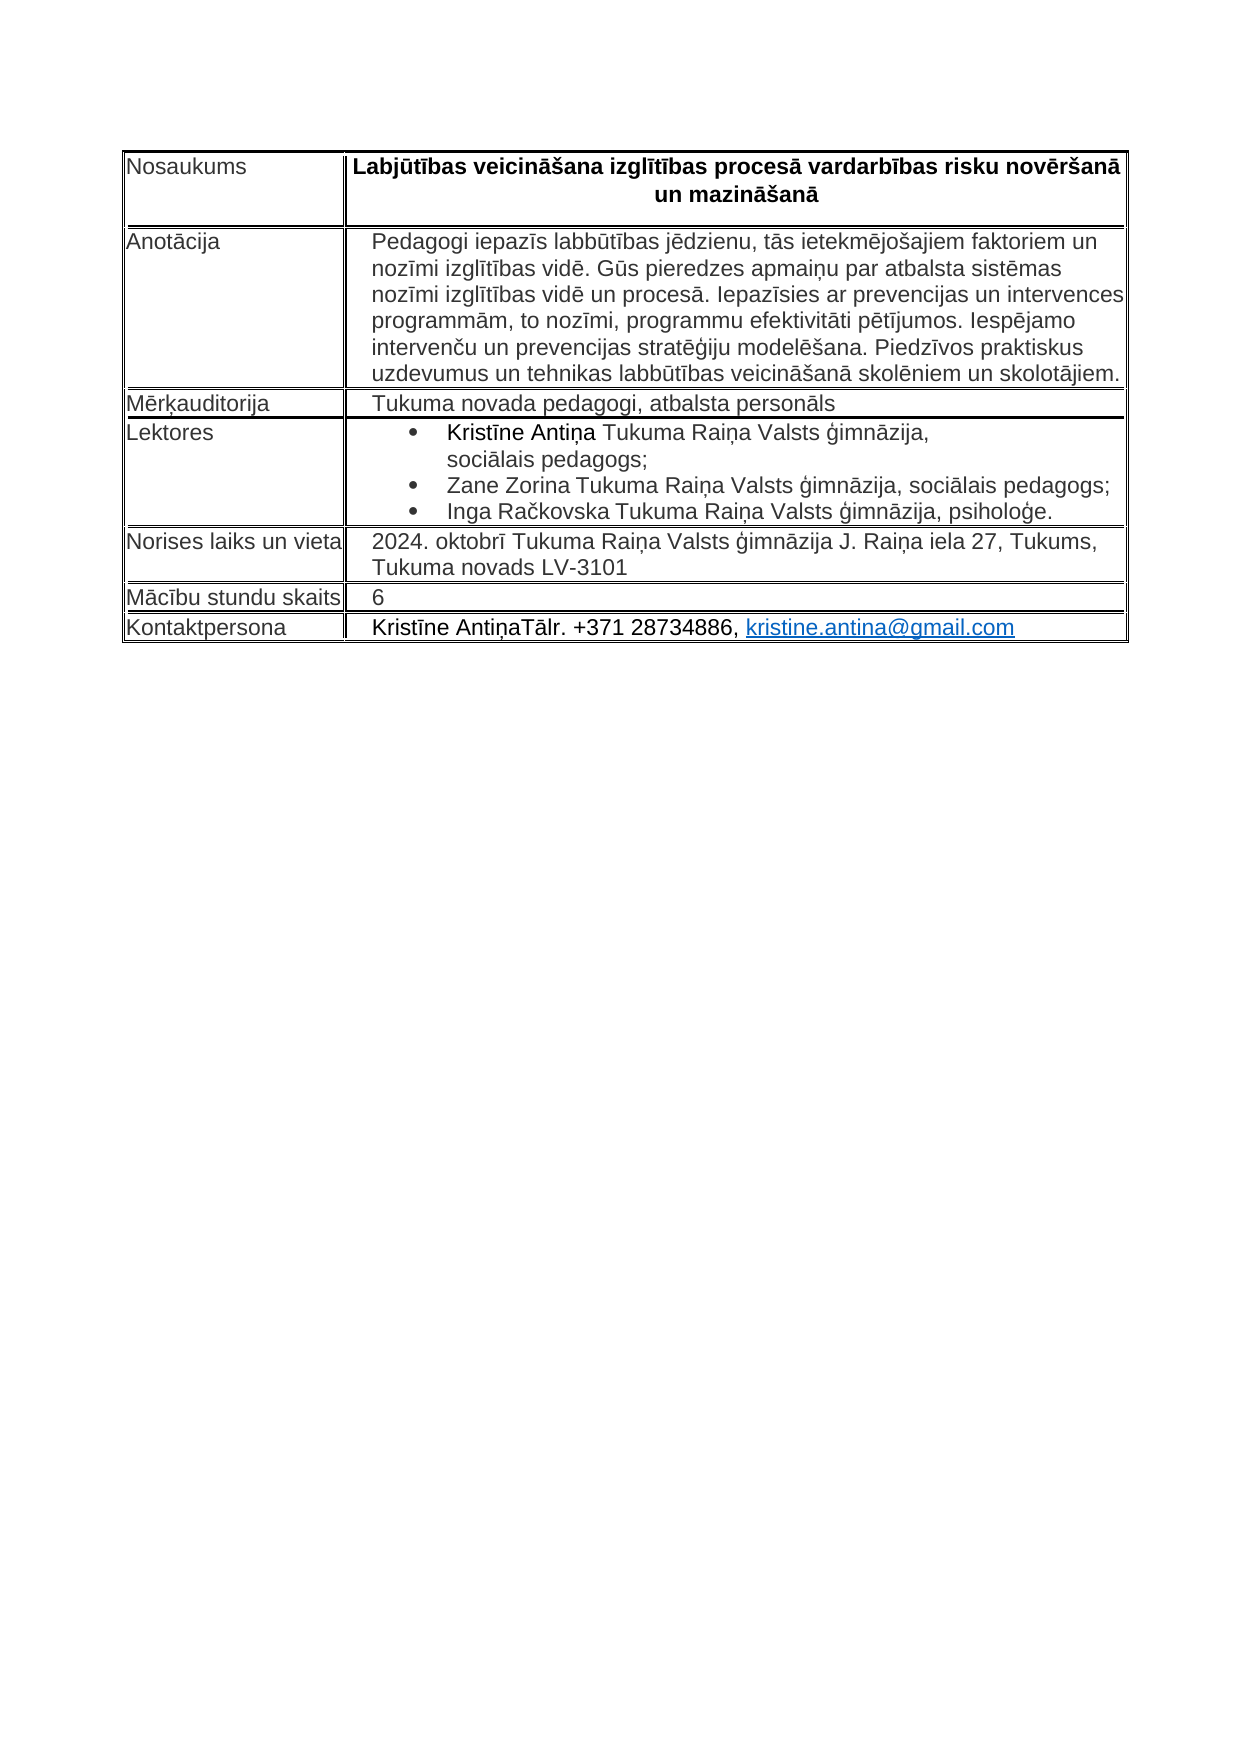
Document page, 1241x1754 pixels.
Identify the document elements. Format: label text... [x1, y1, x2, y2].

table_cell 2024. oktobrī Tukuma Raiņa Valsts ģimnāzija J. Raiņa iela 27, Tukums, Tukuma novads LV-3101 [345, 525, 1127, 581]
table_cell Lektores [125, 416, 343, 525]
table_cell Pedagogi iepazīs labbūtības jēdzienu, tās ietekmējošajiem faktoriem un nozīmi izglītības vidē. Gūs pieredzes apmaiņu par atbalsta sistēmas nozīmi izglītības vidē un procesā. Iepazīsies ar prevencijas un intervences programmām, to nozīmi, programmu efektivitāti pētījumos. Iespējamo intervenču un prevencijas stratēģiju modelēšana. Piedzīvos praktiskus uzdevumus un tehnikas labbūtības veicināšanā skolēniem un skolotājiem. [347, 225, 1126, 386]
table_cell Anotācija [125, 225, 343, 386]
table_cell Kristīne AntiņaTālr. +371 28734886, kristine.antina@gmail.com [345, 610, 1126, 640]
table_cell Kontaktpersona [125, 610, 345, 640]
table_cell 6 [345, 581, 1127, 610]
table_cell Mērķauditorija [125, 386, 343, 416]
table_cell Kristīne Antiņa Tukuma Raiņa Valsts ģimnāzija, sociālais pedagogs; Zane Zorina Tukuma Raiņa Valsts ģimnāzija, sociālais pedagogs; Inga Račkovska Tukuma Raiņa Valsts ģimnāzija, psiholoģe. [347, 416, 1126, 525]
table_cell Tukuma novada pedagogi, atbalsta personāls [347, 386, 1126, 416]
table_header Nosaukums [125, 152, 345, 225]
table_cell Norises laiks un vieta [123, 525, 345, 581]
table_header Labjūtības veicināšana izglītības procesā vardarbības risku novēršanā un mazināšanā [345, 153, 1126, 225]
table_cell Mācību stundu skaits [123, 581, 345, 610]
